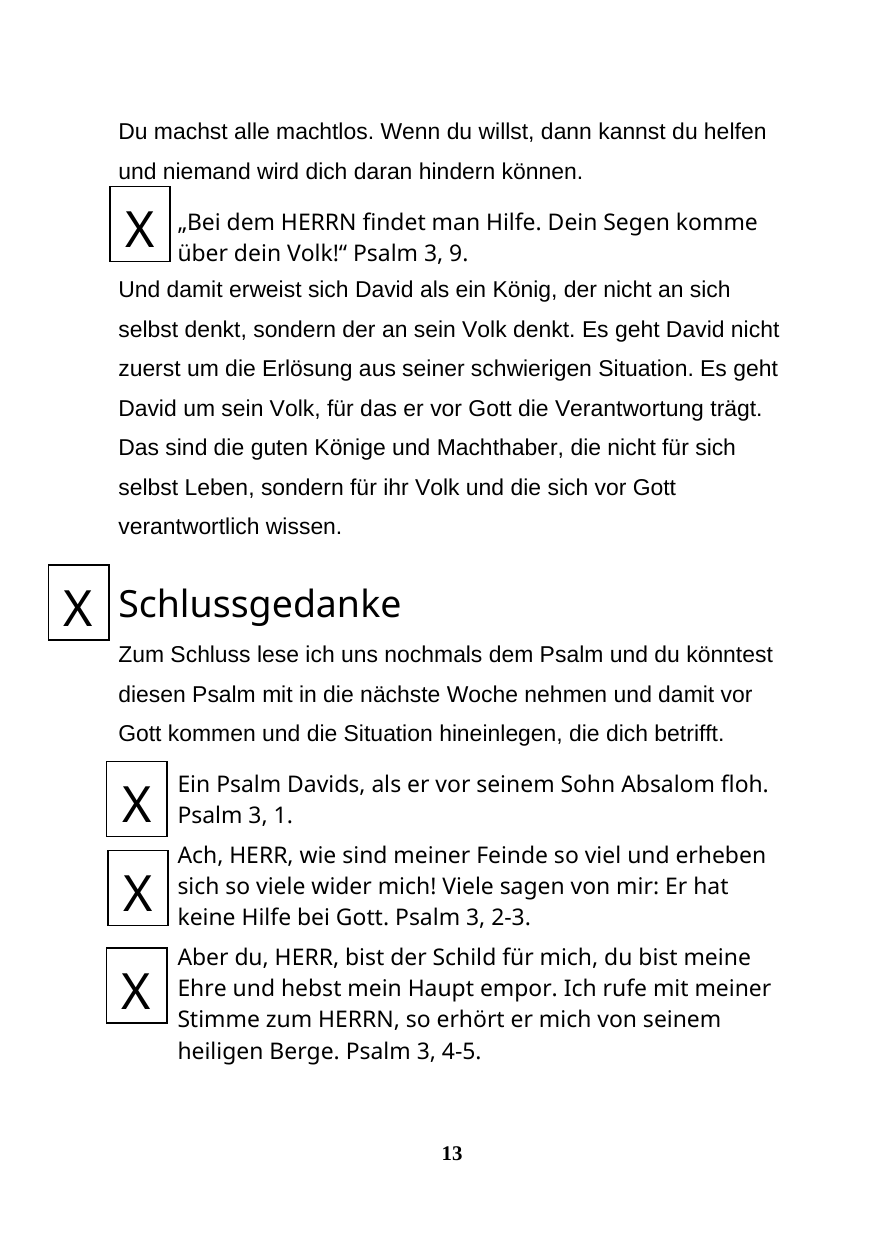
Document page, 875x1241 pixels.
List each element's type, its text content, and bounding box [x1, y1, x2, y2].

text Du machst alle machtlos. Wenn du willst, dann kannst du helfen und niemand wird dich daran hindern können. [118, 118, 785, 184]
text Und damit erweist sich David als ein König, der nicht an sich selbst denkt, sondern der an sein Volk denkt. Es geht David nicht zuerst um die Erlösung aus seiner schwierigen Situation. Es geht David um sein Volk, für das er vor Gott die Verantwortung trägt. Das sind die guten Könige und Machthaber, die nicht für sich selbst Leben, sondern für ihr Volk und die sich vor Gott verantwortlich wissen. [118, 276, 785, 539]
text Aber du, HERR, bist der Schild für mich, du bist meine Ehre und hebst mein Haupt empor. Ich rufe mit meiner Stimme zum HERRN, so erhört er mich von seinem heiligen Berge. Psalm 3, 4-5. [177, 941, 785, 1066]
text Schlussgedanke [118, 578, 785, 629]
text Ein Psalm Davids, als er vor seinem Sohn Absalom floh. Psalm 3, 1. [177, 768, 785, 830]
text Ach, HERR, wie sind meiner Feinde so viel und erheben sich so viele wider mich! Viele sagen von mir: Er hat keine Hilfe bei Gott. Psalm 3, 2-3. [177, 839, 785, 932]
text Zum Schluss lese ich uns nochmals dem Psalm und du könntest diesen Psalm mit in die nächste Woche nehmen und damit vor Gott kommen und die Situation hineinlegen, die dich betrifft. [118, 641, 785, 746]
text „Bei dem HERRN findet man Hilfe. Dein Segen komme über dein Volk!“ Psalm 3, 9. [177, 205, 785, 268]
